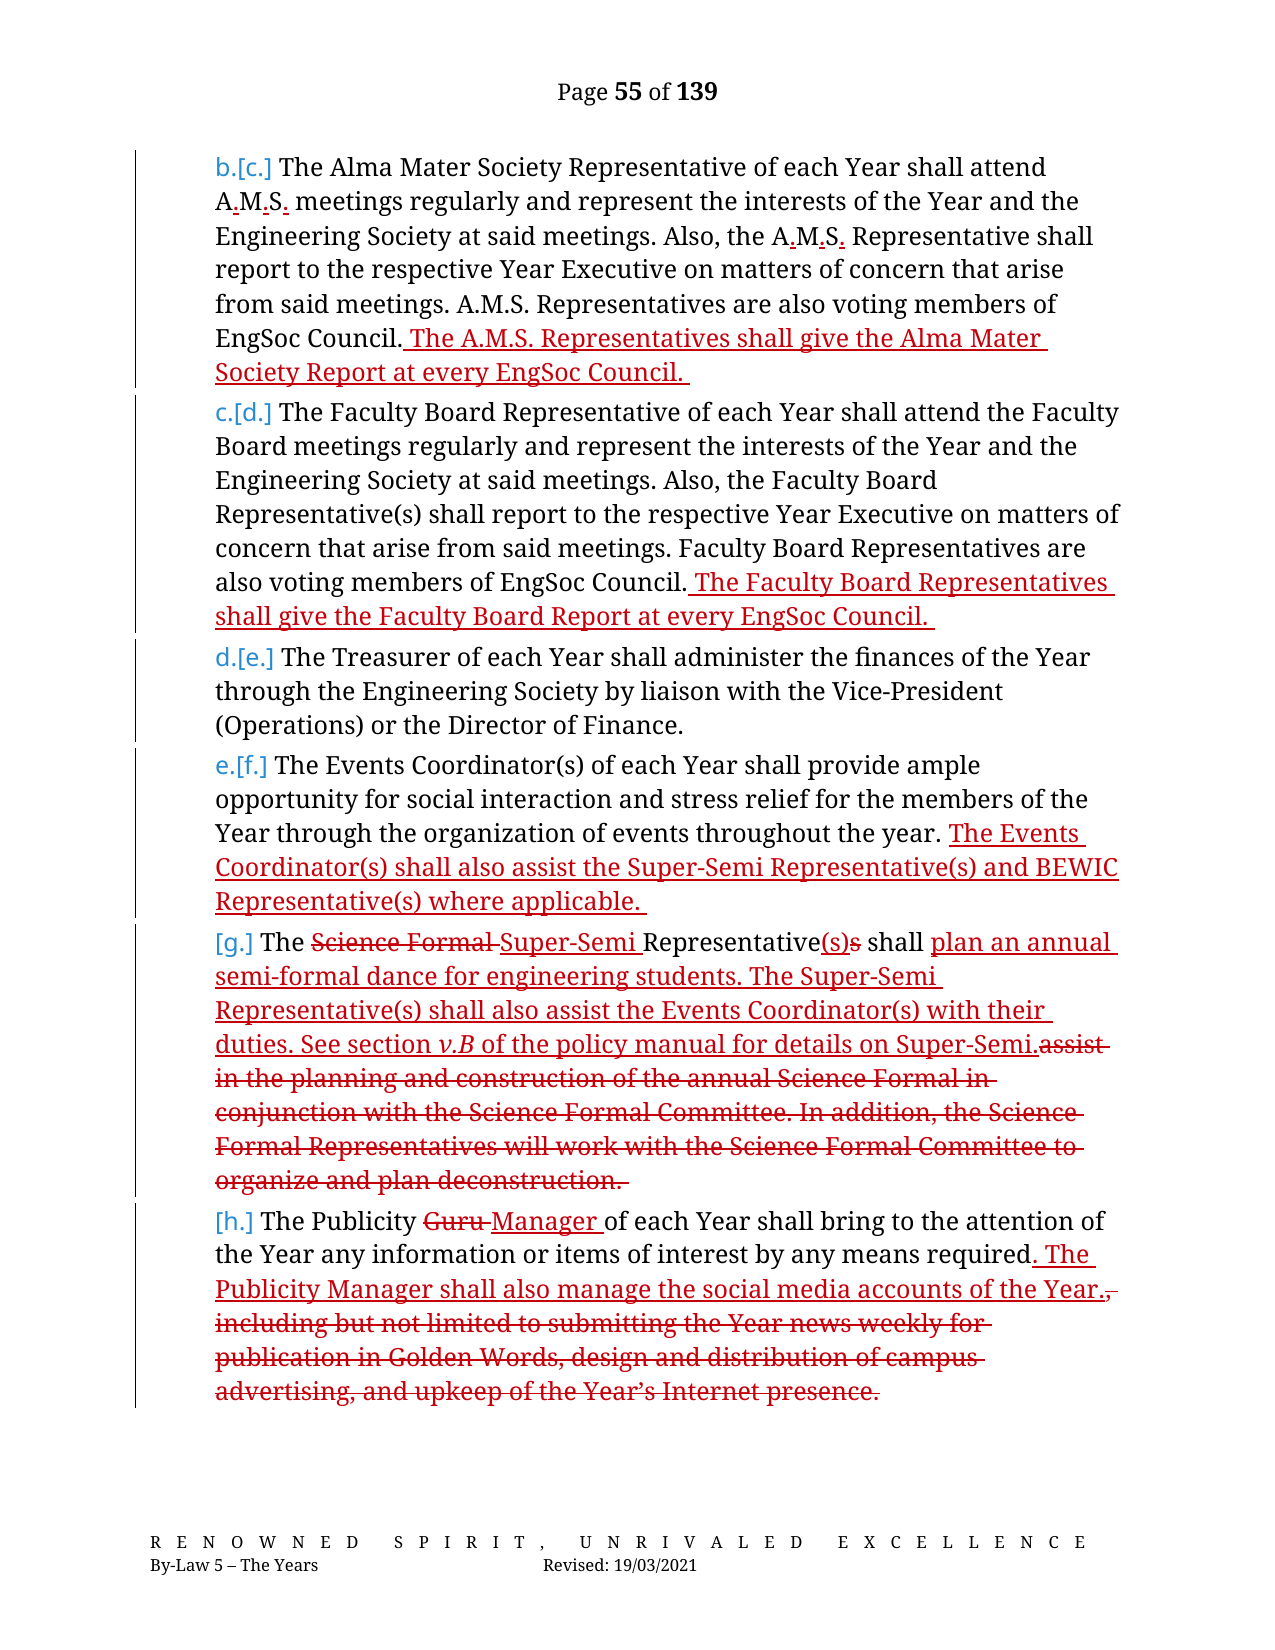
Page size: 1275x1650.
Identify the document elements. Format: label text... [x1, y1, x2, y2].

list The Treasurer of each Year shall administer the finances of the Year through the Engineering Society by liaison with the Vice-President (Operations) or the Director of Finance. [215, 639, 1125, 742]
list The Faculty Board Representative of each Year shall attend the Faculty Board meetings regularly and represent the interests of the Year and the Engineering Society at said meetings. Also, the Faculty Board Representative(s) shall report to the respective Year Executive on matters of concern that arise from said meetings. Faculty Board Representatives are also voting members of EngSoc Council. [215, 395, 1125, 633]
list The Events Coordinator(s) of each Year shall provide ample opportunity for social interaction and stress relief for the members of the Year through the organization of events throughout the year. [215, 748, 1125, 918]
list The Representative shall [215, 924, 1125, 1197]
list The Alma Mater Society Representative of each Year shall attend AMS meetings regularly and represent the interests of the Year and the Engineering Society at said meetings. Also, the AMS Representative shall report to the respective Year Executive on matters of concern that arise from said meetings. A.M.S. Representatives are also voting members of EngSoc Council. [215, 150, 1125, 388]
list The Publicity of each Year shall bring to the attention of the Year any information or items of interest by any means required [215, 1203, 1125, 1407]
